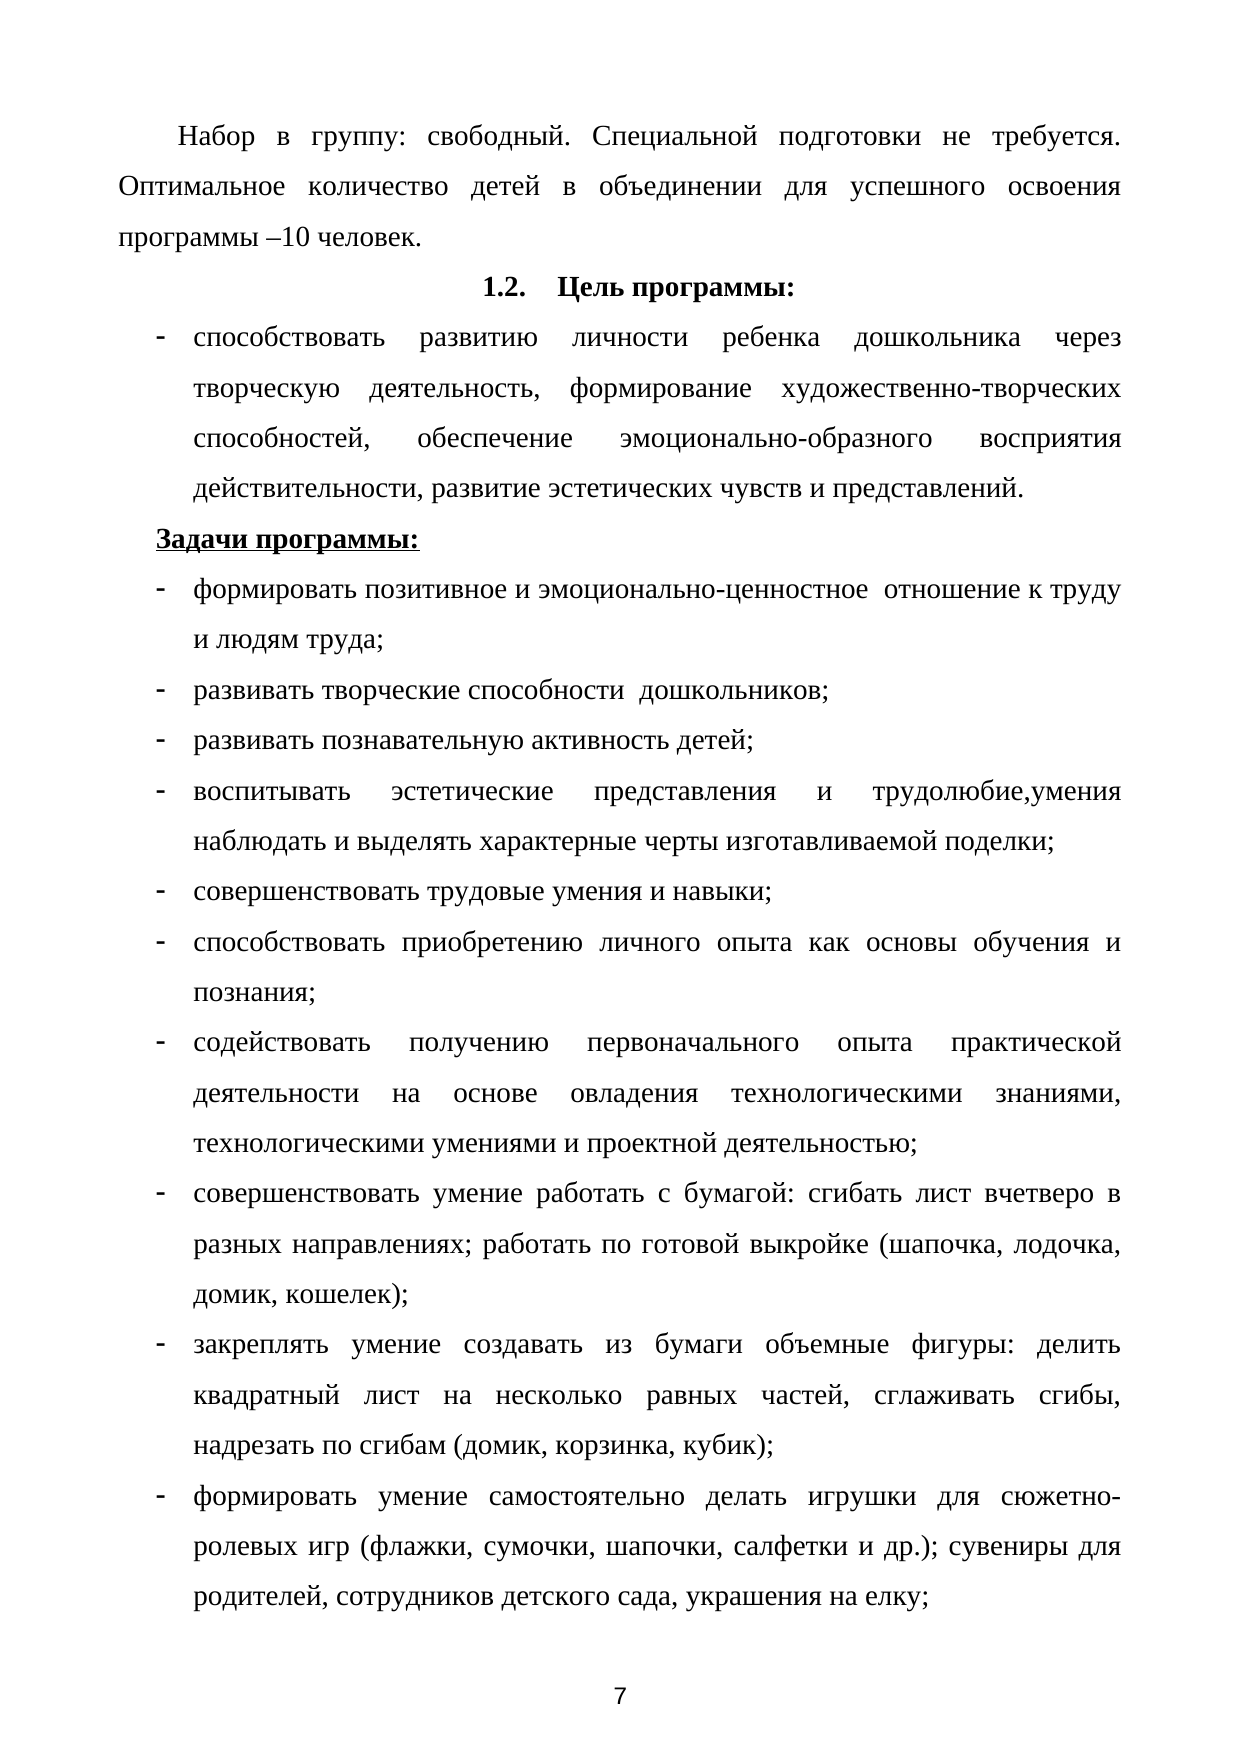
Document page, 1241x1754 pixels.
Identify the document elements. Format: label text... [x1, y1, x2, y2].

list формировать умение самостоятельно делать игрушки для сюжетно-ролевых игр (флажки, сумочки, шапочки, салфетки и др.); сувениры для родителей, сотрудников детского сада, украшения на елку; [156, 1478, 1122, 1612]
list совершенствовать трудовые умения и навыки; [156, 873, 1122, 907]
list совершенствовать умение работать с бумагой: сгибать лист вчетверо в разных направлениях; работать по готовой выкройке (шапочка, лодочка, домик, кошелек); [156, 1176, 1122, 1310]
list содействовать получению первоначального опыта практической деятельности на основе овладения технологическими знаниями, технологическими умениями и проектной деятельностью; [156, 1024, 1122, 1159]
list формировать позитивное и эмоционально-ценностное отношение к труду и людям труда; [156, 571, 1122, 655]
list развивать творческие способности дошкольников; [156, 672, 1122, 705]
list Цель программы: [156, 269, 1122, 303]
list развивать познавательную активность детей; [156, 722, 1122, 756]
list воспитывать эстетические представления и трудолюбие,умения наблюдать и выделять характерные черты изготавливаемой поделки; [156, 773, 1122, 857]
text Набор в группу: свободный. Специальной подготовки не требуется. Оптимальное количество детей в объединении для успешного освоения программы –10 человек. [118, 118, 1122, 252]
list способствовать развитию личности ребенка дошкольника через творческую деятельность, формирование художественно-творческих способностей, обеспечение эмоционально-образного восприятия действительности, развитие эстетических чувств и представлений. [156, 319, 1122, 504]
list способствовать приобретению личного опыта как основы обучения и познания; [156, 924, 1122, 1008]
list закреплять умение создавать из бумаги объемные фигуры: делить квадратный лист на несколько равных частей, сглаживать сгибы, надрезать по сгибам (домик, корзинка, кубик); [156, 1327, 1122, 1461]
text Задачи программы: [156, 521, 1122, 554]
